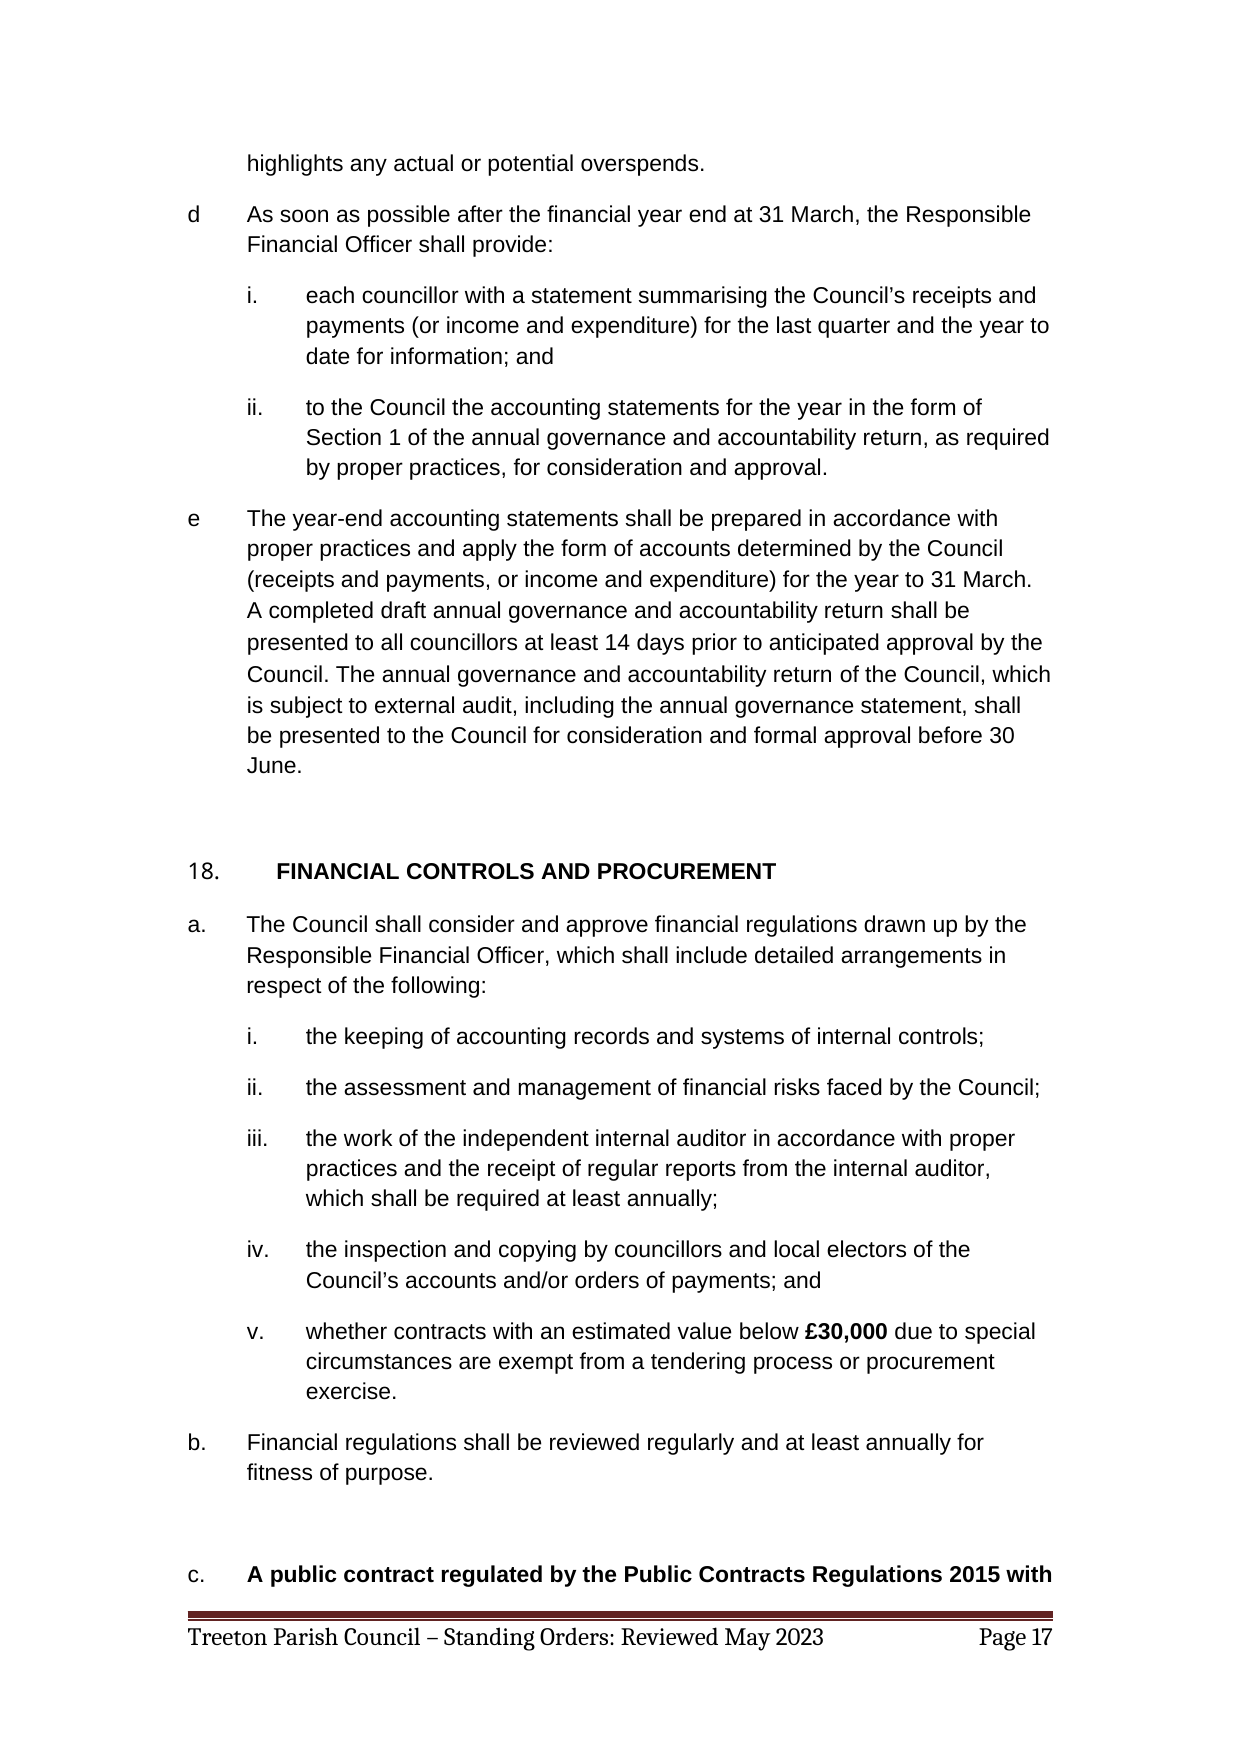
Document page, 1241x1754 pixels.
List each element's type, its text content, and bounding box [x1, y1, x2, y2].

list The year-end accounting statements shall be prepared in accordance with proper practices and apply the form of accounts determined by the Council (receipts and payments, or income and expenditure) for the year to 31 March. A completed draft annual governance and accountability return shall be presented to all councillors at least 14 days prior to anticipated approval by the Council. The annual governance and accountability return of the Council, which is subject to external audit, including the annual governance statement, shall be presented to the Council for consideration and formal approval before 30 June. [187, 505, 1053, 779]
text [247, 150, 1053, 176]
list whether contracts with an estimated value below £30,000 due to special circumstances are exempt from a tendering process or procurement exercise. [247, 1318, 1053, 1404]
list the assessment and management of financial risks faced by the Council; [247, 1074, 1053, 1100]
list to the Council the accounting statements for the year in the form of Section 1 of the annual governance and accountability return, as required by proper practices, for consideration and approval. [247, 394, 1053, 481]
list the keeping of accounting records and systems of internal controls; [247, 1023, 1053, 1049]
list the work of the independent internal auditor in accordance with proper practices and the receipt of regular reports from the internal auditor, which shall be required at least annually; [247, 1125, 1053, 1212]
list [187, 1561, 1053, 1588]
list The Council shall consider and approve financial regulations drawn up by the Responsible Financial Officer, which shall include detailed arrangements in respect of the following: [187, 911, 1053, 998]
list the inspection and copying by councillors and local electors of the Council’s accounts and/or orders of payments; and [247, 1236, 1053, 1293]
list each councillor with a statement summarising the Council’s receipts and payments (or income and expenditure) for the last quarter and the year to date for information; and [247, 282, 1053, 369]
list Financial regulations shall be reviewed regularly and at least annually for fitness of purpose. [187, 1429, 1053, 1486]
list As soon as possible after the financial year end at 31 March, the Responsible Financial Officer shall provide: [187, 201, 1053, 258]
subtitle FINANCIAL CONTROLS AND PROCUREMENT [187, 854, 1053, 886]
